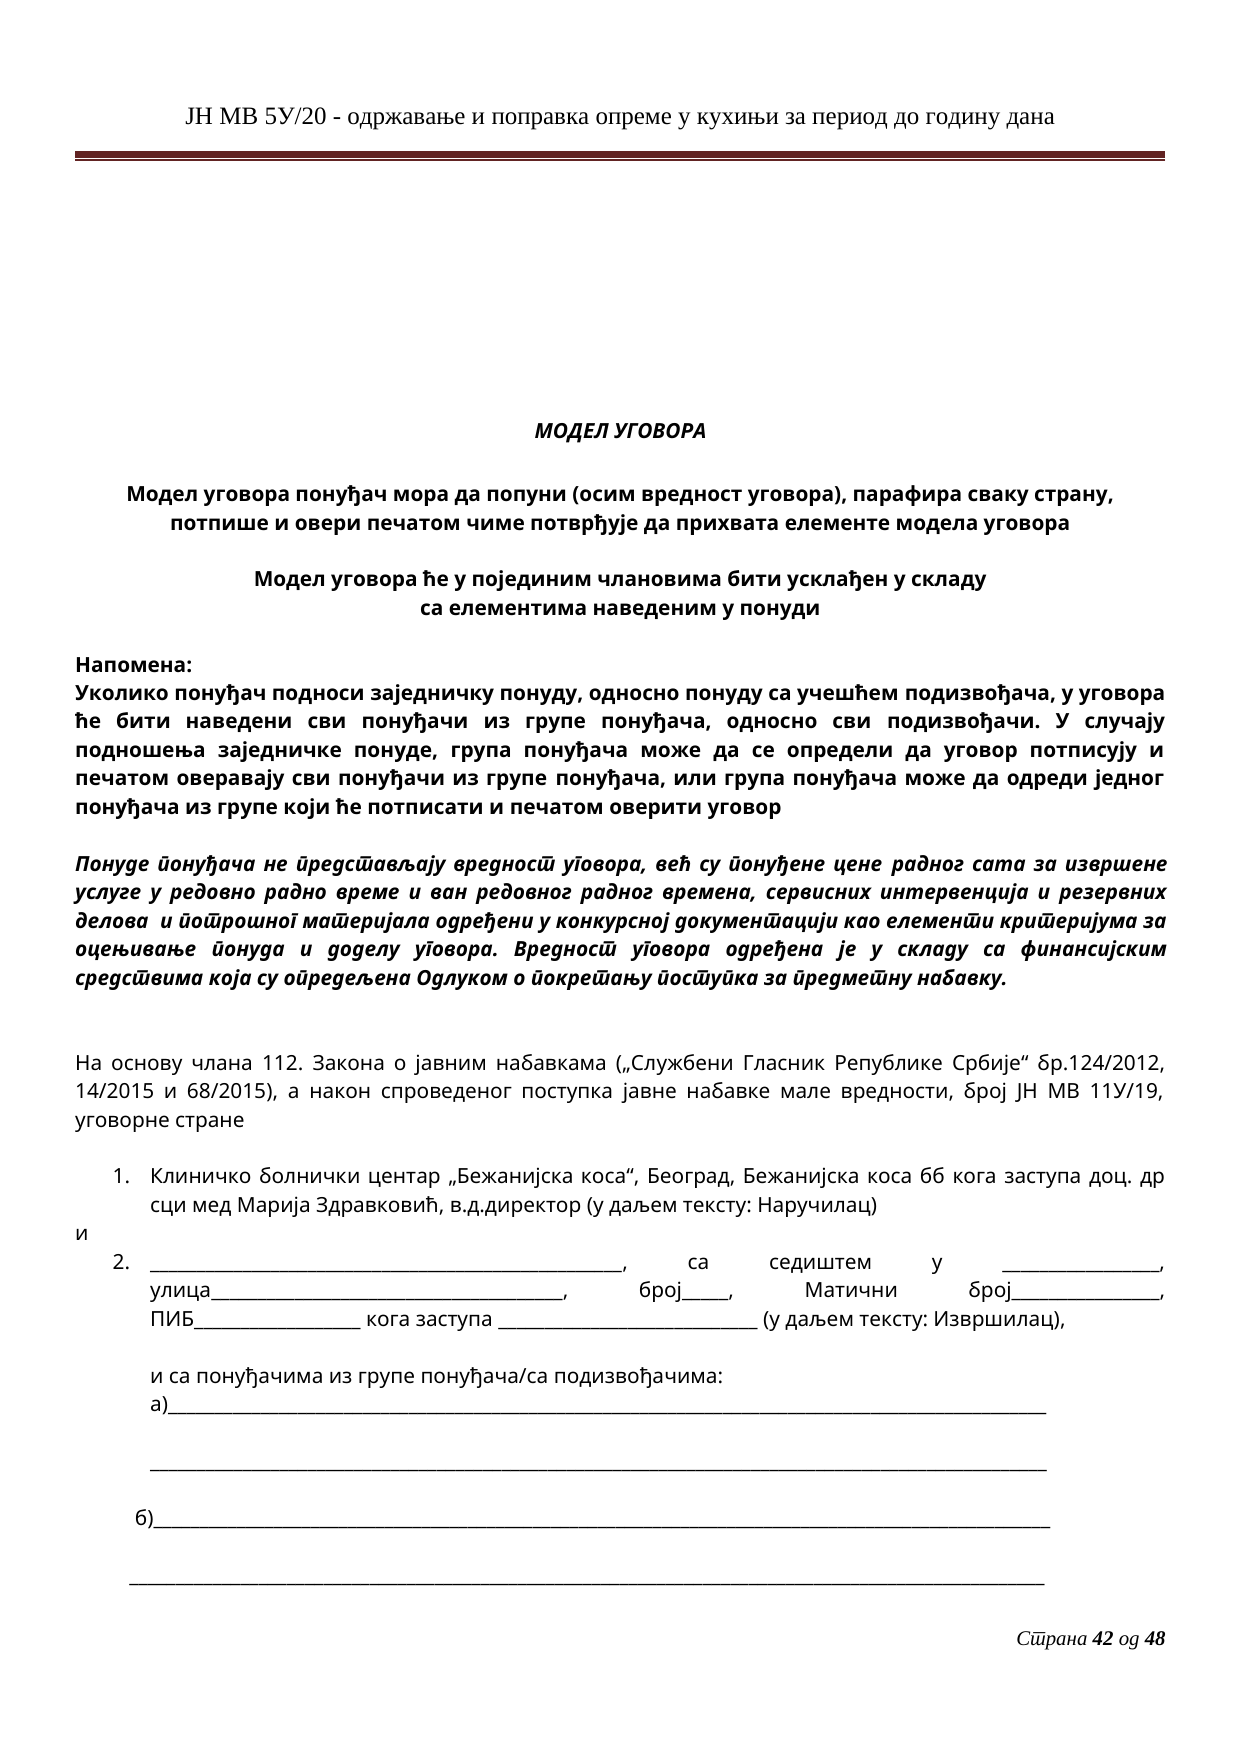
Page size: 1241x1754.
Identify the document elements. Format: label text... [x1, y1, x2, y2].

text и [75, 1218, 1165, 1247]
text Модел уговора понуђач мора да попуни (осим вредност уговора), парафира сваку страну, потпише и овери печатом чиме потврђује да прихвата елементе модела уговора [75, 479, 1165, 536]
text На основу члана 112. Закона о јавним набавкама („Службени Гласник Републике Србије“ бр.124/2012, 14/2015 и 68/2015), а након спроведеног поступка јавне набавке мале вредности, број ЈН МВ 11У/19, уговорне стране [75, 1048, 1165, 1133]
text а)_______________________________________________________________________________________________ [150, 1389, 1165, 1418]
table_header Понуде понуђача не представљају вредност уговора, већ су понуђене цене радног сата за извршене услуге у редовно радно време и ван редовног радног времена, сервисних интервенција и резервних делова и потрошног материјала одређени у конкурсној документацији као елементи критеријума за оцењивање понуда и доделу уговора. Вредност уговора одређена је у складу са финансијским средствима која су опредељена Одлуком о покретању поступка за предметну набавку. [75, 849, 1240, 1048]
text и са понуђачима из групе понуђача/са подизвођачима: [150, 1361, 1165, 1389]
list Клиничко болнички центар „Бежанијска коса“, Београд, Бежанијска коса бб кога заступа доц. др сци мед Марија Здравковић, в.д.директор (у даљем тексту: Наручилац) [112, 1162, 1165, 1218]
text _________________________________________________________________________________________________ [150, 1446, 1165, 1474]
text Напомена: [75, 650, 1165, 678]
text Модел уговора ће у појединим члановима бити усклађен у складу [75, 564, 1165, 593]
text са елементима наведеним у понуди [75, 593, 1165, 621]
list ___________________________________________________, са седиштем у _________________, улица______________________________________, број_____, Матични број________________, ПИБ__________________ кога заступа ____________________________ (у даљем тексту: Извршилац), [112, 1247, 1165, 1332]
text ___________________________________________________________________________________________________ [75, 1560, 1165, 1589]
text Уколико понуђач подноси заједничку понуду, односно понуду са учешћем подизвођача, у уговора ће бити наведени сви понуђачи из групе понуђача, односно сви подизвођачи. У случају подношења заједничке понуде, група понуђача може да се определи да уговор потписују и печатом оверавају сви понуђачи из групе понуђача, или група понуђача може да одреди једног понуђача из групе који ће потписати и печатом оверити уговор [75, 678, 1165, 820]
subtitle МОДЕЛ УГОВОРА [75, 416, 1165, 444]
text б)_________________________________________________________________________________________________ [75, 1503, 1165, 1532]
